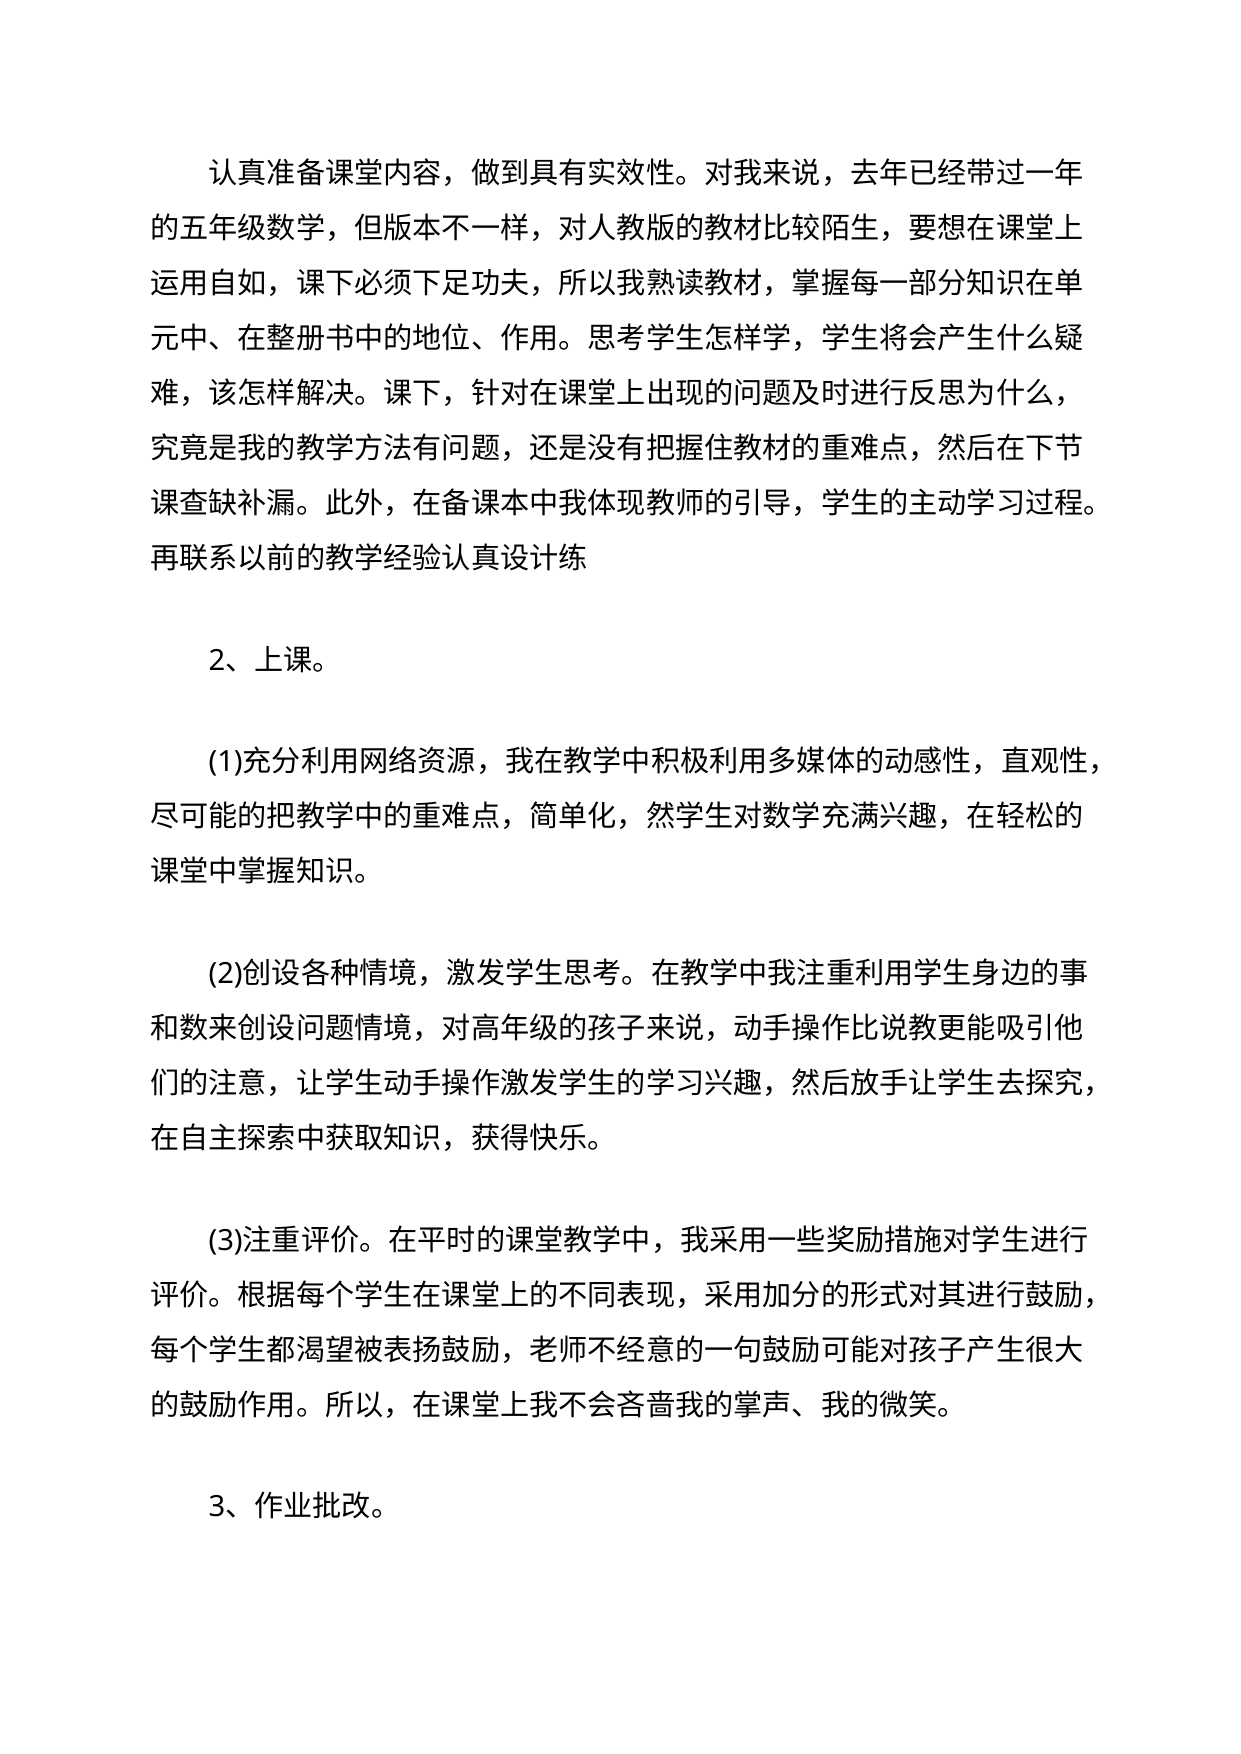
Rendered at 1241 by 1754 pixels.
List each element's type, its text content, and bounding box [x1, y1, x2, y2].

text (3)注重评价。在平时的课堂教学中，我采用一些奖励措施对学生进行评价。根据每个学生在课堂上的不同表现，采用加分的形式对其进行鼓励，每个学生都渴望被表扬鼓励，老师不经意的一句鼓励可能对孩子产生很大的鼓励作用。所以，在课堂上我不会吝啬我的掌声、我的微笑。 [150, 1216, 1090, 1423]
text 认真准备课堂内容，做到具有实效性。对我来说，去年已经带过一年的五年级数学，但版本不一样，对人教版的教材比较陌生，要想在课堂上运用自如，课下必须下足功夫，所以我熟读教材，掌握每一部分知识在单元中、在整册书中的地位、作用。思考学生怎样学，学生将会产生什么疑难，该怎样解决。课下，针对在课堂上出现的问题及时进行反思为什么，究竟是我的教学方法有问题，还是没有把握住教材的重难点，然后在下节课查缺补漏。此外，在备课本中我体现教师的引导，学生的主动学习过程。再联系以前的教学经验认真设计练 [150, 150, 1090, 577]
text 3、作业批改。 [150, 1483, 1090, 1525]
text 2、上课。 [150, 636, 1090, 678]
text (2)创设各种情境，激发学生思考。在教学中我注重利用学生身边的事和数来创设问题情境，对高年级的孩子来说，动手操作比说教更能吸引他们的注意，让学生动手操作激发学生的学习兴趣，然后放手让学生去探究，在自主探索中获取知识，获得快乐。 [150, 950, 1090, 1157]
text (1)充分利用网络资源，我在教学中积极利用多媒体的动感性，直观性，尽可能的把教学中的重难点，简单化，然学生对数学充满兴趣，在轻松的课堂中掌握知识。 [150, 738, 1090, 890]
